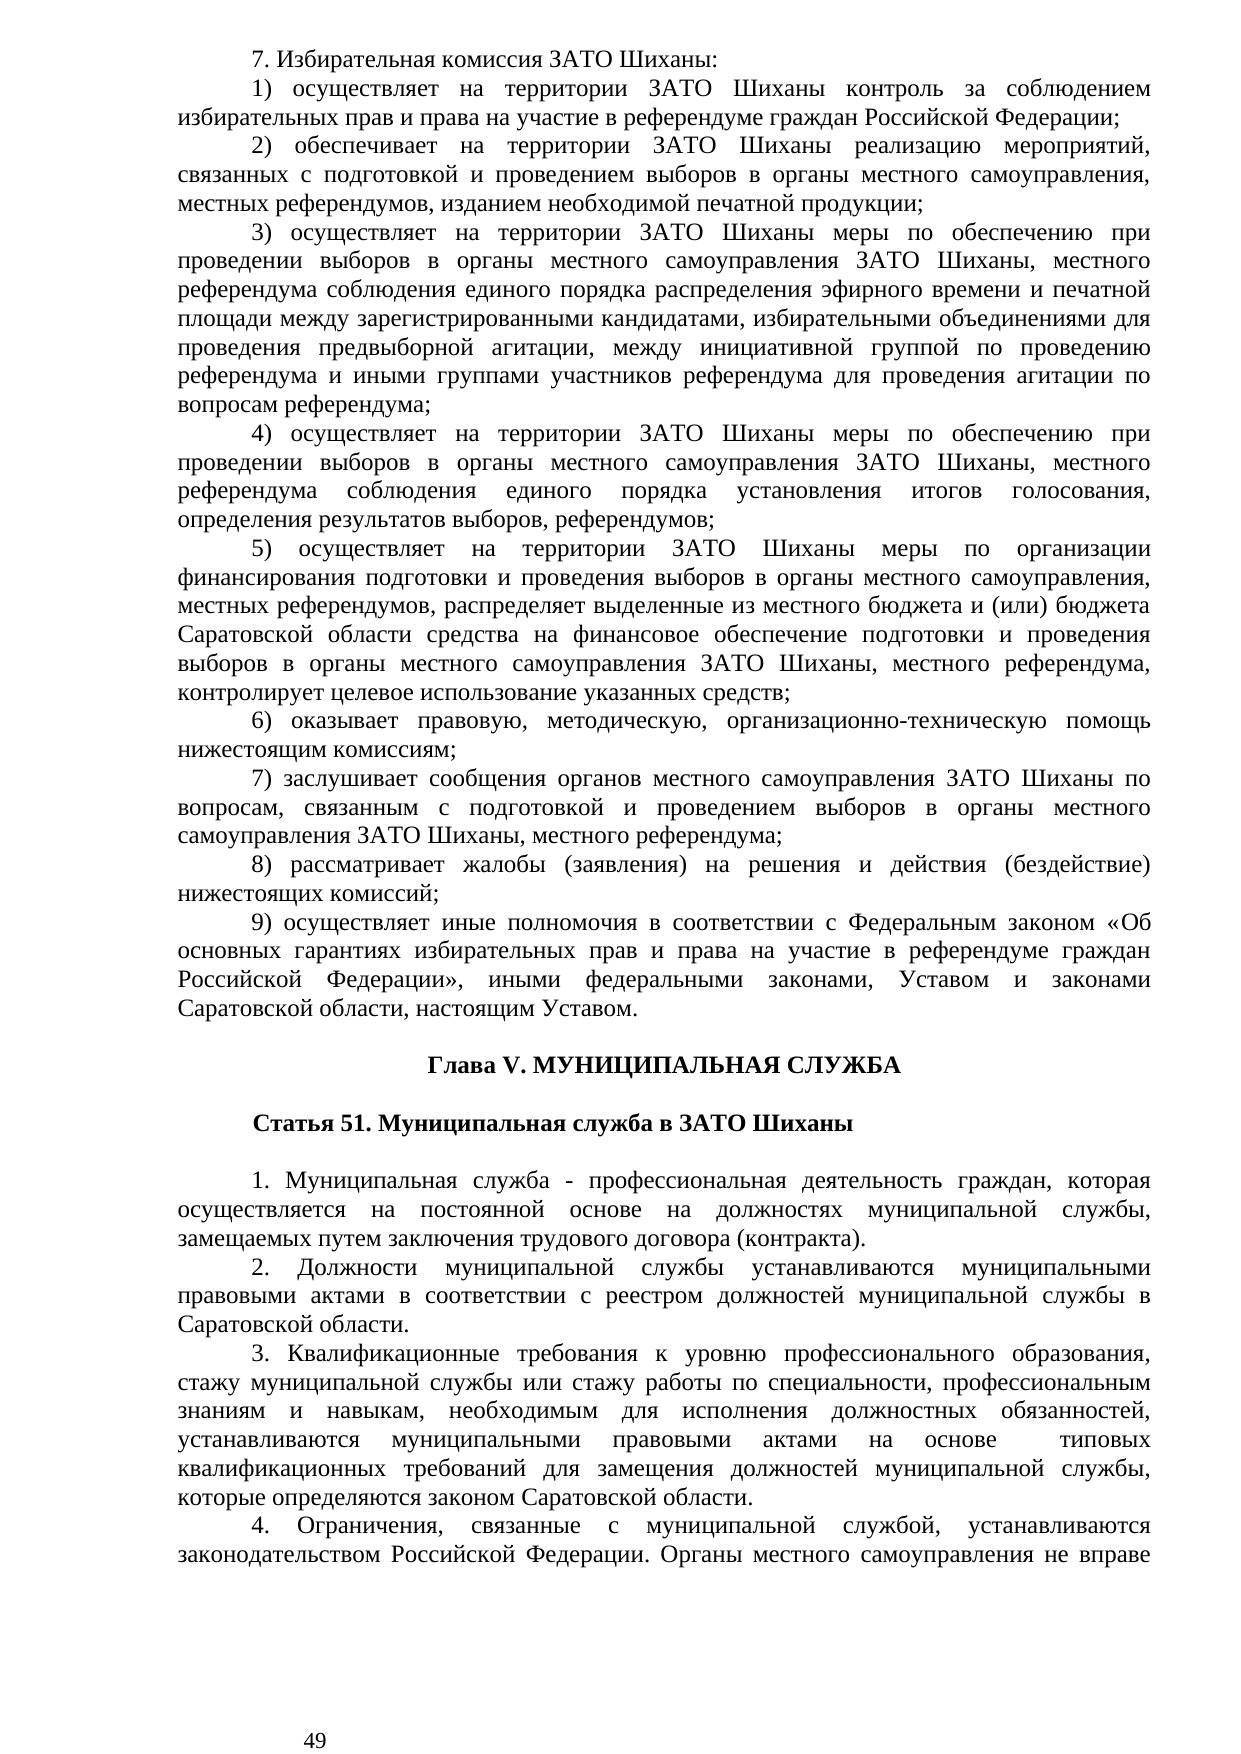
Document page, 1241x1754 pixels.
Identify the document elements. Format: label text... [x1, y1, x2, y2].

text 7) заслушивает сообщения органов местного самоуправления ЗАТО Шиханы по вопросам, связанным с подготовкой и проведением выборов в органы местного самоуправления ЗАТО Шиханы, местного референдума; [177, 763, 1152, 849]
text 1. Муниципальная служба - профессиональная деятельность граждан, которая осуществляется на постоянной основе на должностях муниципальной службы, замещаемых путем заключения трудового договора (контракта). [177, 1166, 1152, 1252]
text 3. Квалификационные требования к уровню профессионального образования, стажу муниципальной службы или стажу работы по специальности, профессиональным знаниям и навыкам, необходимым для исполнения должностных обязанностей, устанавливаются муниципальными правовыми актами на основе типовых квалификационных требований для замещения должностей муниципальной службы, которые определяются законом Саратовской области. [177, 1338, 1152, 1511]
text 1) осуществляет на территории ЗАТО Шиханы контроль за соблюдением избирательных прав и права на участие в референдуме граждан Российской Федерации; [177, 73, 1152, 131]
text 7. Избирательная комиссия ЗАТО Шиханы: [177, 44, 1152, 73]
text 9) осуществляет иные полномочия в соответствии с Федеральным законом «Об основных гарантиях избирательных прав и права на участие в референдуме граждан Российской Федерации», иными федеральными законами, Уставом и законами Саратовской области, настоящим Уставом. [177, 907, 1152, 1022]
text 2. Должности муниципальной службы устанавливаются муниципальными правовыми актами в соответствии с реестром должностей муниципальной службы в Саратовской области. [177, 1252, 1152, 1338]
text 5) осуществляет на территории ЗАТО Шиханы меры по организации финансирования подготовки и проведения выборов в органы местного самоуправления, местных референдумов, распределяет выделенные из местного бюджета и (или) бюджета Саратовской области средства на финансовое обеспечение подготовки и проведения выборов в органы местного самоуправления ЗАТО Шиханы, местного референдума, контролирует целевое использование указанных средств; [177, 533, 1152, 706]
text Глава V. МУНИЦИПАЛЬНАЯ СЛУЖБА [177, 1051, 1152, 1079]
text 3) осуществляет на территории ЗАТО Шиханы меры по обеспечению при проведении выборов в органы местного самоуправления ЗАТО Шиханы, местного референдума соблюдения единого порядка распределения эфирного времени и печатной площади между зарегистрированными кандидатами, избирательными объединениями для проведения предвыборной агитации, между инициативной группой по проведению референдума и иными группами участников референдума для проведения агитации по вопросам референдума; [177, 217, 1152, 418]
text 8) рассматривает жалобы (заявления) на решения и действия (бездействие) нижестоящих комиссий; [177, 849, 1152, 907]
text 6) оказывает правовую, методическую, организационно-техническую помощь нижестоящим комиссиям; [177, 706, 1152, 763]
text 2) обеспечивает на территории ЗАТО Шиханы реализацию мероприятий, связанных с подготовкой и проведением выборов в органы местного самоуправления, местных референдумов, изданием необходимой печатной продукции; [177, 131, 1152, 217]
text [177, 1511, 1152, 1568]
text 4) осуществляет на территории ЗАТО Шиханы меры по обеспечению при проведении выборов в органы местного самоуправления ЗАТО Шиханы, местного референдума соблюдения единого порядка установления итогов голосования, определения результатов выборов, референдумов; [177, 418, 1152, 533]
text Статья 51. Муниципальная служба в ЗАТО Шиханы [177, 1108, 1152, 1137]
